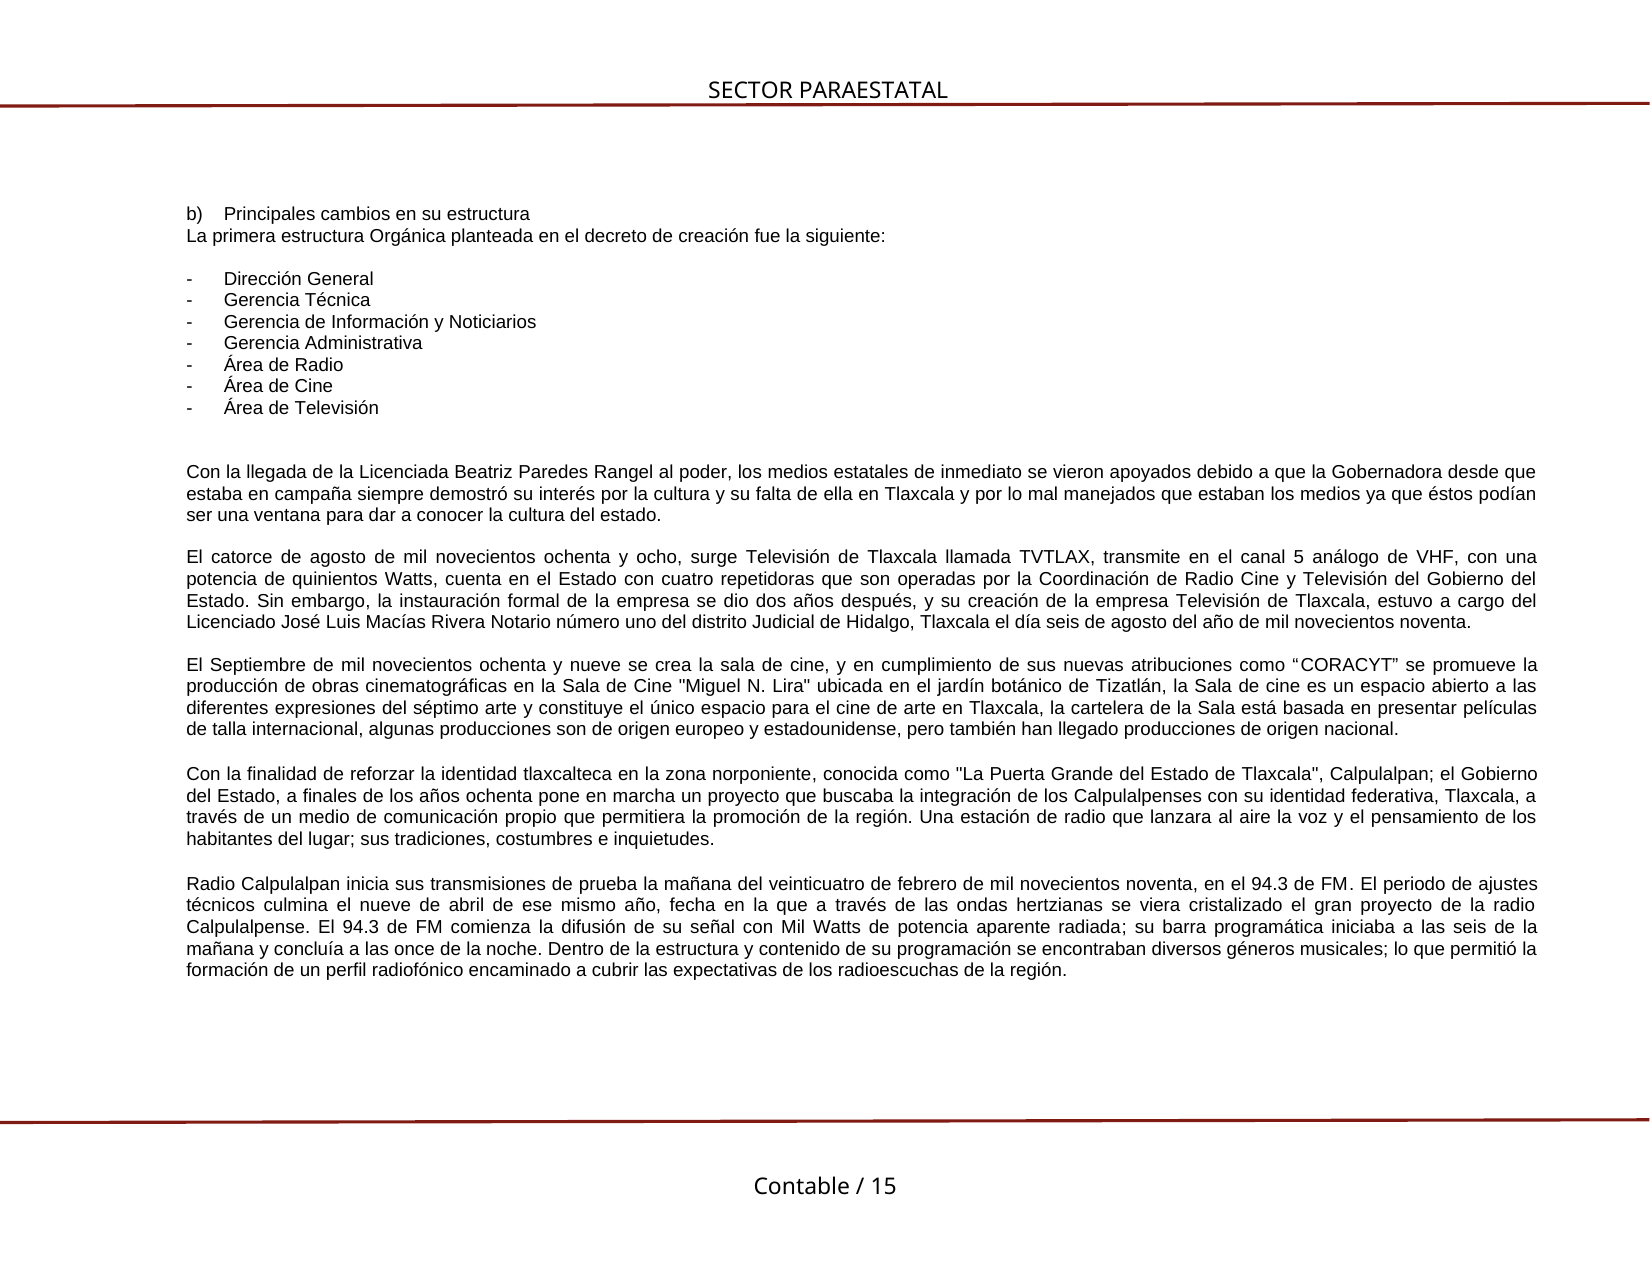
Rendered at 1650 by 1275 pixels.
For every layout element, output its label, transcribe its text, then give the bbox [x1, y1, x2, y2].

list Principales cambios en su estructura [186, 200, 1538, 225]
list Área de Radio [186, 354, 1538, 375]
text Radio Calpulalpan inicia sus transmisiones de prueba la mañana del veinticuatro de febrero de mil novecientos noventa, en el 94.3 de FM. El periodo de ajustes técnicos culmina el nueve de abril de ese mismo año, fecha en la que a través de las ondas hertzianas se viera cristalizado el gran proyecto de la radio Calpulalpense. El 94.3 de FM comienza la difusión de su señal con Mil Watts de potencia aparente radiada; su barra programática iniciaba a las seis de la mañana y concluía a las once de la noche. Dentro de la estructura y contenido de su programación se encontraban diversos géneros musicales; lo que permitió la formación de un perfil radiofónico encaminado a cubrir las expectativas de los radioescuchas de la región. [186, 873, 1538, 981]
text La primera estructura Orgánica planteada en el decreto de creación fue la siguiente: [112, 225, 1538, 247]
text Con la finalidad de reforzar la identidad tlaxcalteca en la zona norponiente, conocida como "La Puerta Grande del Estado de Tlaxcala", Calpulalpan; el Gobierno del Estado, a finales de los años ochenta pone en marcha un proyecto que buscaba la integración de los Calpulalpenses con su identidad federativa, Tlaxcala, a través de un medio de comunicación propio que permitiera la promoción de la región. Una estación de radio que lanzara al aire la voz y el pensamiento de los habitantes del lugar; sus tradiciones, costumbres e inquietudes. [186, 763, 1538, 849]
list Gerencia Técnica [186, 289, 1538, 311]
list Área de Televisión [186, 397, 1538, 418]
list Dirección General [186, 267, 1538, 289]
list Gerencia de Información y Noticiarios [186, 311, 1538, 332]
text El catorce de agosto de mil novecientos ochenta y ocho, surge Televisión de Tlaxcala llamada TVTLAX, transmite en el canal 5 análogo de VHF, con una potencia de quinientos Watts, cuenta en el Estado con cuatro repetidoras que son operadas por la Coordinación de Radio Cine y Televisión del Gobierno del Estado. Sin embargo, la instauración formal de la empresa se dio dos años después, y su creación de la empresa Televisión de Tlaxcala, estuvo a cargo del Licenciado José Luis Macías Rivera Notario número uno del distrito Judicial de Hidalgo, Tlaxcala el día seis de agosto del año de mil novecientos noventa. [186, 546, 1538, 632]
text Con la llegada de la Licenciada Beatriz Paredes Rangel al poder, los medios estatales de inmediato se vieron apoyados debido a que la Gobernadora desde que estaba en campaña siempre demostró su interés por la cultura y su falta de ella en Tlaxcala y por lo mal manejados que estaban los medios ya que éstos podían ser una ventana para dar a conocer la cultura del estado. [186, 461, 1538, 525]
text El Septiembre de mil novecientos ochenta y nueve se crea la sala de cine, y en cumplimiento de sus nuevas atribuciones como “CORACYT” se promueve la producción de obras cinematográficas en la Sala de Cine "Miguel N. Lira" ubicada en el jardín botánico de Tizatlán, la Sala de cine es un espacio abierto a las diferentes expresiones del séptimo arte y constituye el único espacio para el cine de arte en Tlaxcala, la cartelera de la Sala está basada en presentar películas de talla internacional, algunas producciones son de origen europeo y estadounidense, pero también han llegado producciones de origen nacional. [186, 653, 1538, 739]
list Gerencia Administrativa [186, 332, 1538, 354]
list Área de Cine [186, 375, 1538, 397]
